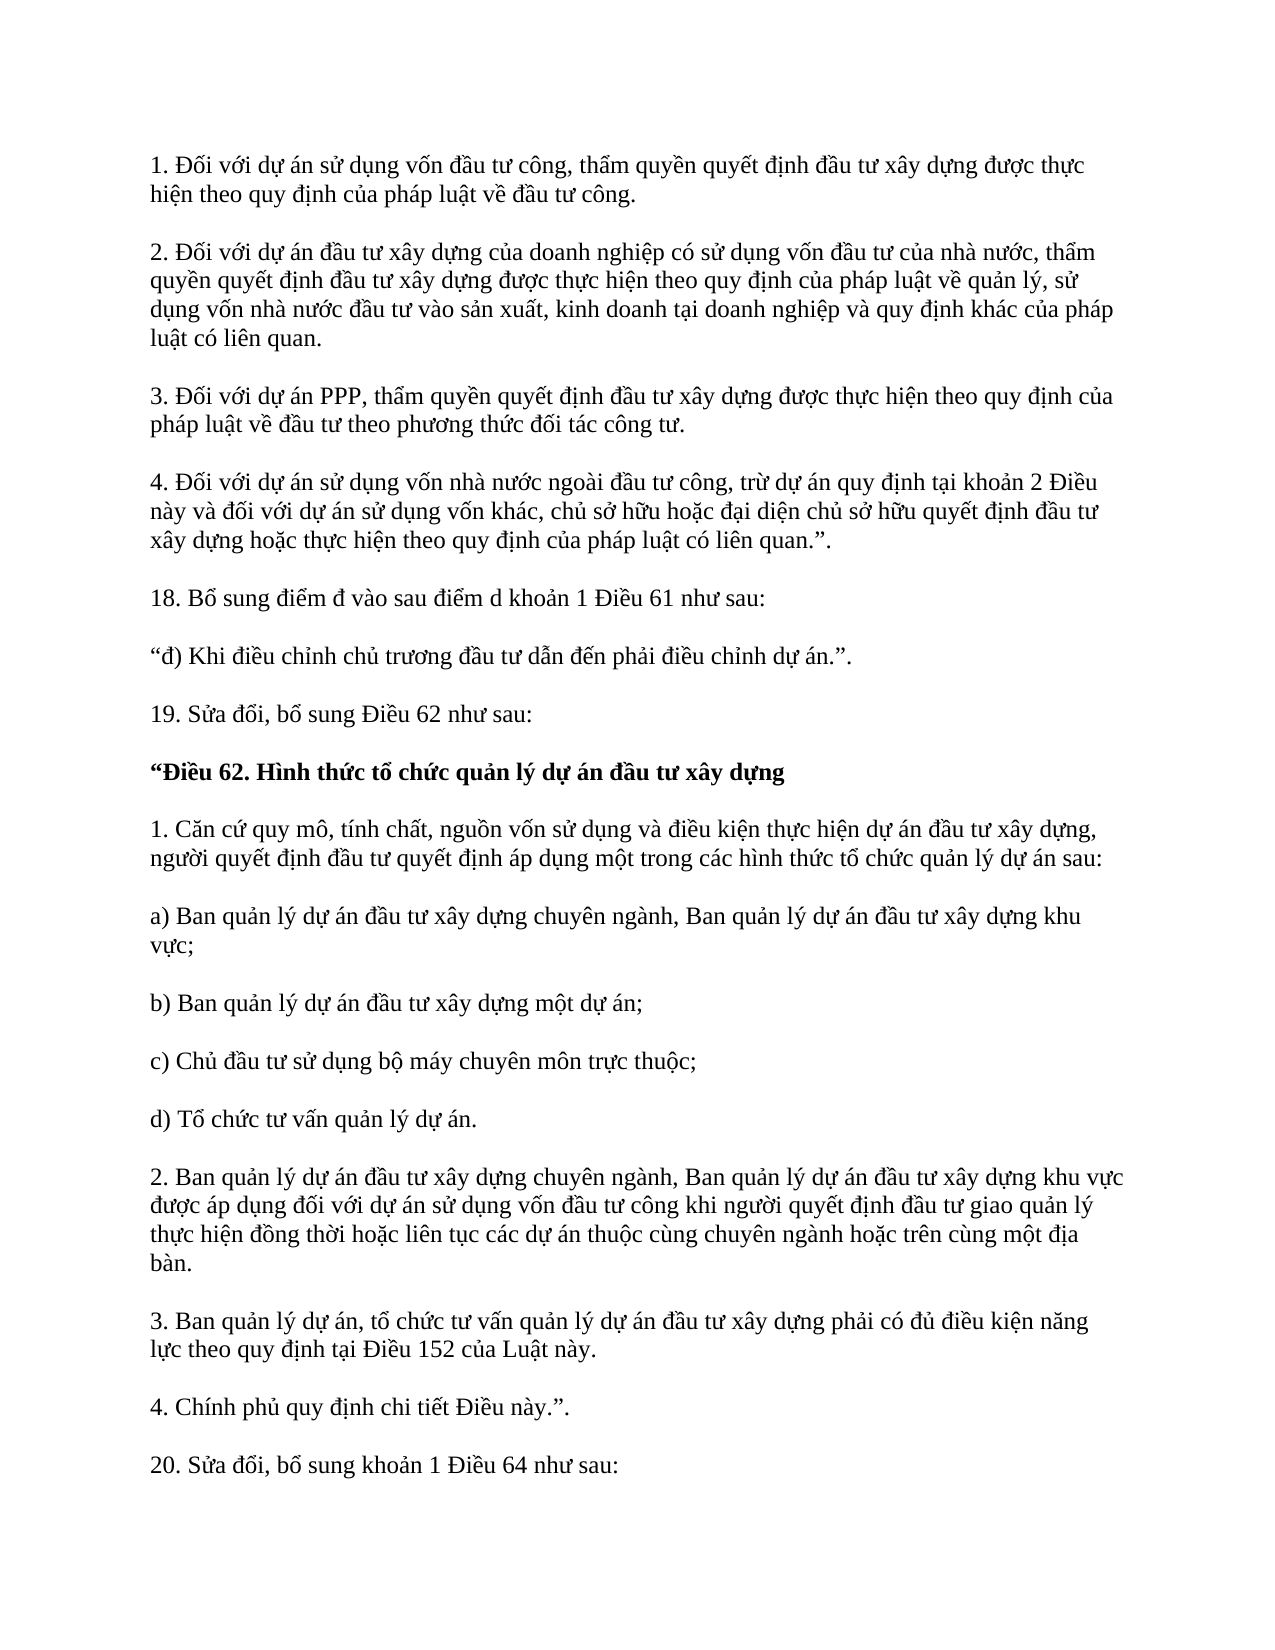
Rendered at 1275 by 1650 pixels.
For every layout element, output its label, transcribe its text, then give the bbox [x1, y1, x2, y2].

text 18. Bổ sung điểm đ vào sau điểm d khoản 1 Điều 61 như sau: [150, 583, 1125, 612]
text 1. Căn cứ quy mô, tính chất, nguồn vốn sử dụng và điều kiện thực hiện dự án đầu tư xây dựng, người quyết định đầu tư quyết định áp dụng một trong các hình thức tổ chức quản lý dự án sau: [150, 814, 1125, 872]
text c) Chủ đầu tư sử dụng bộ máy chuyên môn trực thuộc; [150, 1046, 1125, 1074]
text b) Ban quản lý dự án đầu tư xây dựng một dự án; [150, 988, 1125, 1017]
text 4. Đối với dự án sử dụng vốn nhà nước ngoài đầu tư công, trừ dự án quy định tại khoản 2 Điều này và đối với dự án sử dụng vốn khác, chủ sở hữu hoặc đại diện chủ sở hữu quyết định đầu tư xây dựng hoặc thực hiện theo quy định của pháp luật có liên quan.”. [150, 467, 1125, 554]
text a) Ban quản lý dự án đầu tư xây dựng chuyên ngành, Ban quản lý dự án đầu tư xây dựng khu vực; [150, 901, 1125, 959]
text 1. Đối với dự án sử dụng vốn đầu tư công, thẩm quyền quyết định đầu tư xây dựng được thực hiện theo quy định của pháp luật về đầu tư công. [150, 150, 1125, 207]
text d) Tổ chức tư vấn quản lý dự án. [150, 1104, 1125, 1132]
text 4. Chính phủ quy định chi tiết Điều này.”. [150, 1392, 1125, 1421]
text “đ) Khi điều chỉnh chủ trương đầu tư dẫn đến phải điều chỉnh dự án.”. [150, 641, 1125, 669]
text “Điều 62. Hình thức tổ chức quản lý dự án đầu tư xây dựng [150, 757, 1125, 785]
text 20. Sửa đổi, bổ sung khoản 1 Điều 64 như sau: [150, 1450, 1125, 1479]
text 3. Ban quản lý dự án, tổ chức tư vấn quản lý dự án đầu tư xây dựng phải có đủ điều kiện năng lực theo quy định tại Điều 152 của Luật này. [150, 1306, 1125, 1363]
text 2. Đối với dự án đầu tư xây dựng của doanh nghiệp có sử dụng vốn đầu tư của nhà nước, thẩm quyền quyết định đầu tư xây dựng được thực hiện theo quy định của pháp luật về quản lý, sử dụng vốn nhà nước đầu tư vào sản xuất, kinh doanh tại doanh nghiệp và quy định khác của pháp luật có liên quan. [150, 237, 1125, 352]
text 3. Đối với dự án PPP, thẩm quyền quyết định đầu tư xây dựng được thực hiện theo quy định của pháp luật về đầu tư theo phương thức đối tác công tư. [150, 381, 1125, 438]
text 2. Ban quản lý dự án đầu tư xây dựng chuyên ngành, Ban quản lý dự án đầu tư xây dựng khu vực được áp dụng đối với dự án sử dụng vốn đầu tư công khi người quyết định đầu tư giao quản lý thực hiện đồng thời hoặc liên tục các dự án thuộc cùng chuyên ngành hoặc trên cùng một địa bàn. [150, 1162, 1125, 1277]
text 19. Sửa đổi, bổ sung Điều 62 như sau: [150, 699, 1125, 727]
